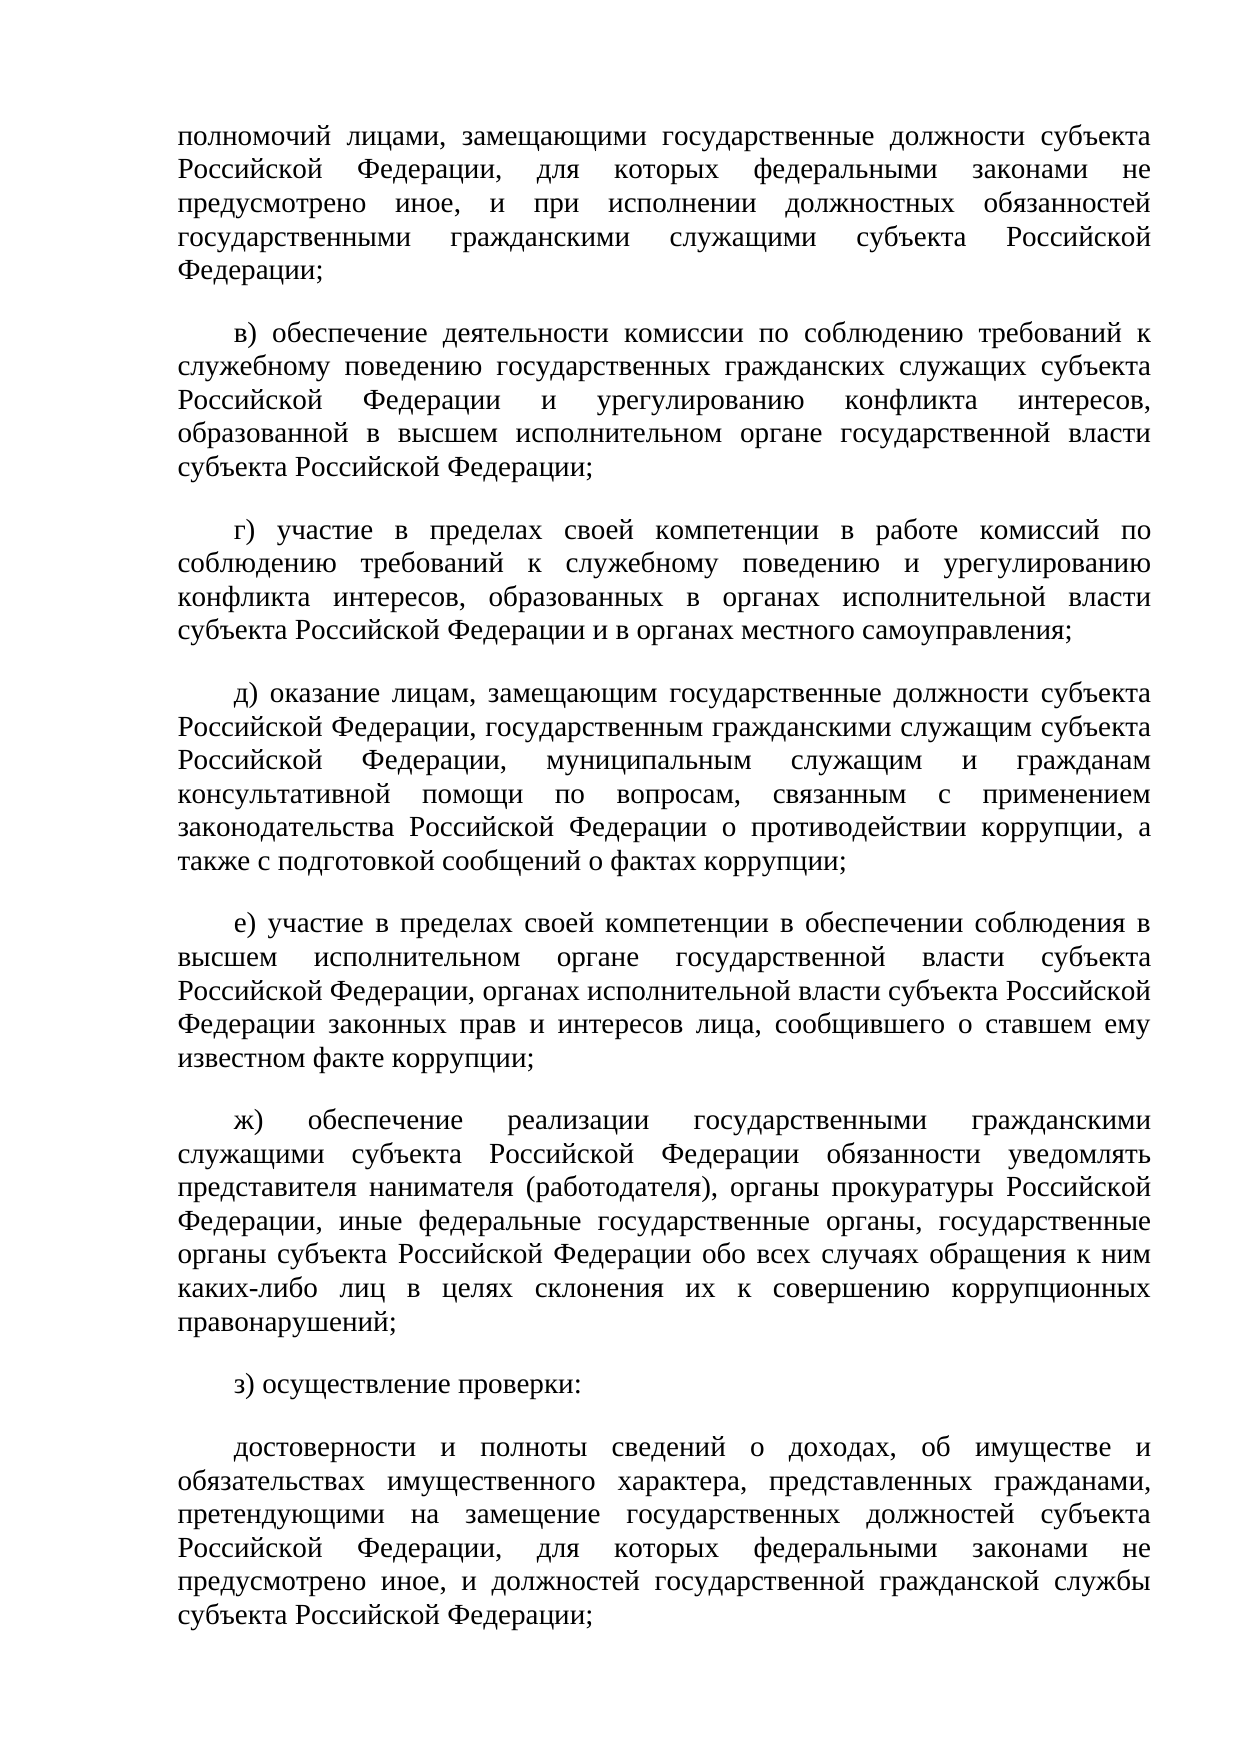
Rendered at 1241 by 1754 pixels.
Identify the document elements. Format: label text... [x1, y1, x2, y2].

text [177, 118, 1152, 286]
text з) осуществление проверки: [177, 1366, 1152, 1400]
text г) участие в пределах своей компетенции в работе комиссий по соблюдению требований к служебному поведению и урегулированию конфликта интересов, образованных в органах исполнительной власти субъекта Российской Федерации и в органах местного самоуправления; [177, 512, 1152, 646]
text достоверности и полноты сведений о доходах, об имуществе и обязательствах имущественного характера, представленных гражданами, претендующими на замещение государственных должностей субъекта Российской Федерации, для которых федеральными законами не предусмотрено иное, и должностей государственной гражданской службы субъекта Российской Федерации; [177, 1429, 1152, 1630]
text в) обеспечение деятельности комиссии по соблюдению требований к служебному поведению государственных гражданских служащих субъекта Российской Федерации и урегулированию конфликта интересов, образованной в высшем исполнительном органе государственной власти субъекта Российской Федерации; [177, 315, 1152, 483]
text е) участие в пределах своей компетенции в обеспечении соблюдения в высшем исполнительном органе государственной власти субъекта Российской Федерации, органах исполнительной власти субъекта Российской Федерации законных прав и интересов лица, сообщившего о ставшем ему известном факте коррупции; [177, 906, 1152, 1073]
text ж) обеспечение реализации государственными гражданскими служащими субъекта Российской Федерации обязанности уведомлять представителя нанимателя (работодателя), органы прокуратуры Российской Федерации, иные федеральные государственные органы, государственные органы субъекта Российской Федерации обо всех случаях обращения к ним каких-либо лиц в целях склонения их к совершению коррупционных правонарушений; [177, 1102, 1152, 1337]
text д) оказание лицам, замещающим государственные должности субъекта Российской Федерации, государственным гражданскими служащим субъекта Российской Федерации, муниципальным служащим и гражданам консультативной помощи по вопросам, связанным с применением законодательства Российской Федерации о противодействии коррупции, а также с подготовкой сообщений о фактах коррупции; [177, 675, 1152, 876]
